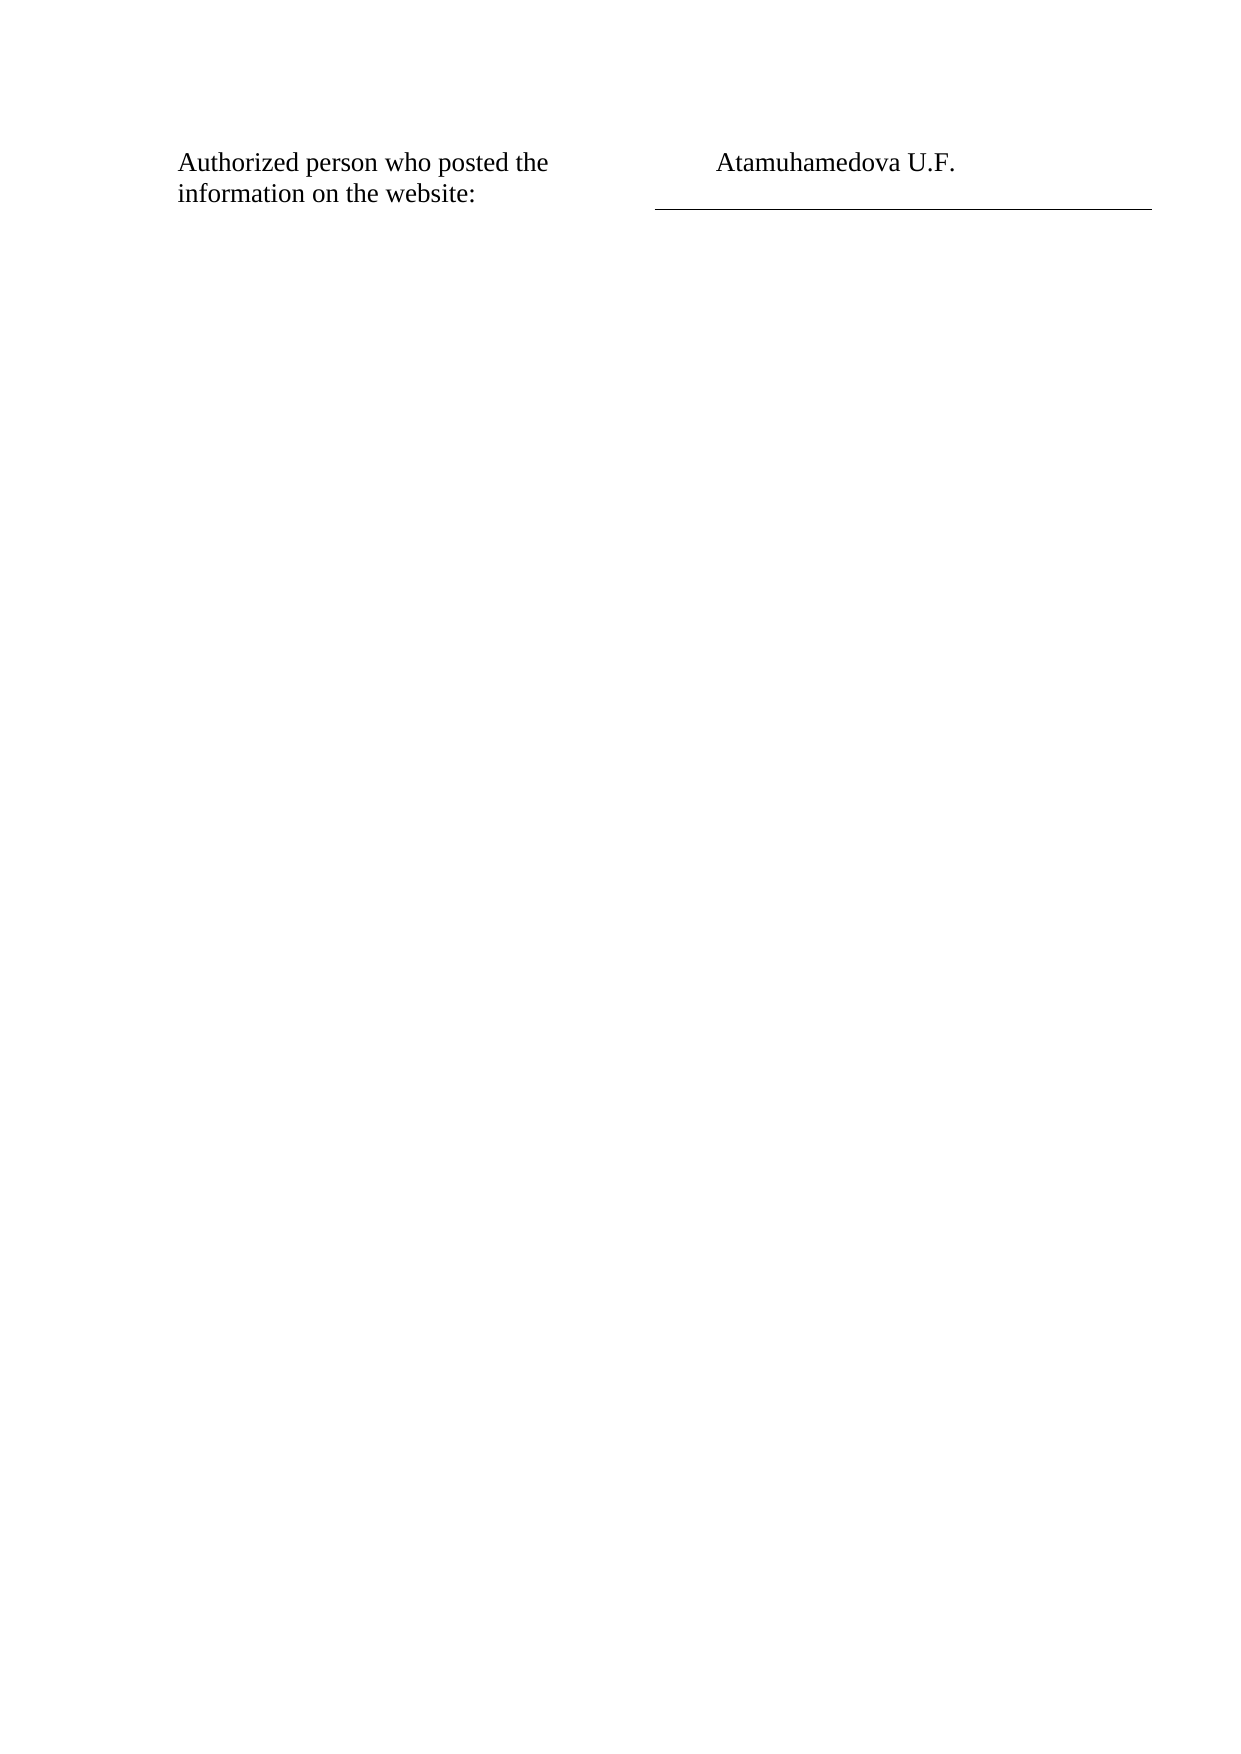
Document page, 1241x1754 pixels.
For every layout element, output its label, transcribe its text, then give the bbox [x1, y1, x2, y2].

table_header Authorized person who posted the information on the website: [177, 146, 654, 208]
table_header Atamuhamedova U.F. [655, 146, 1152, 208]
